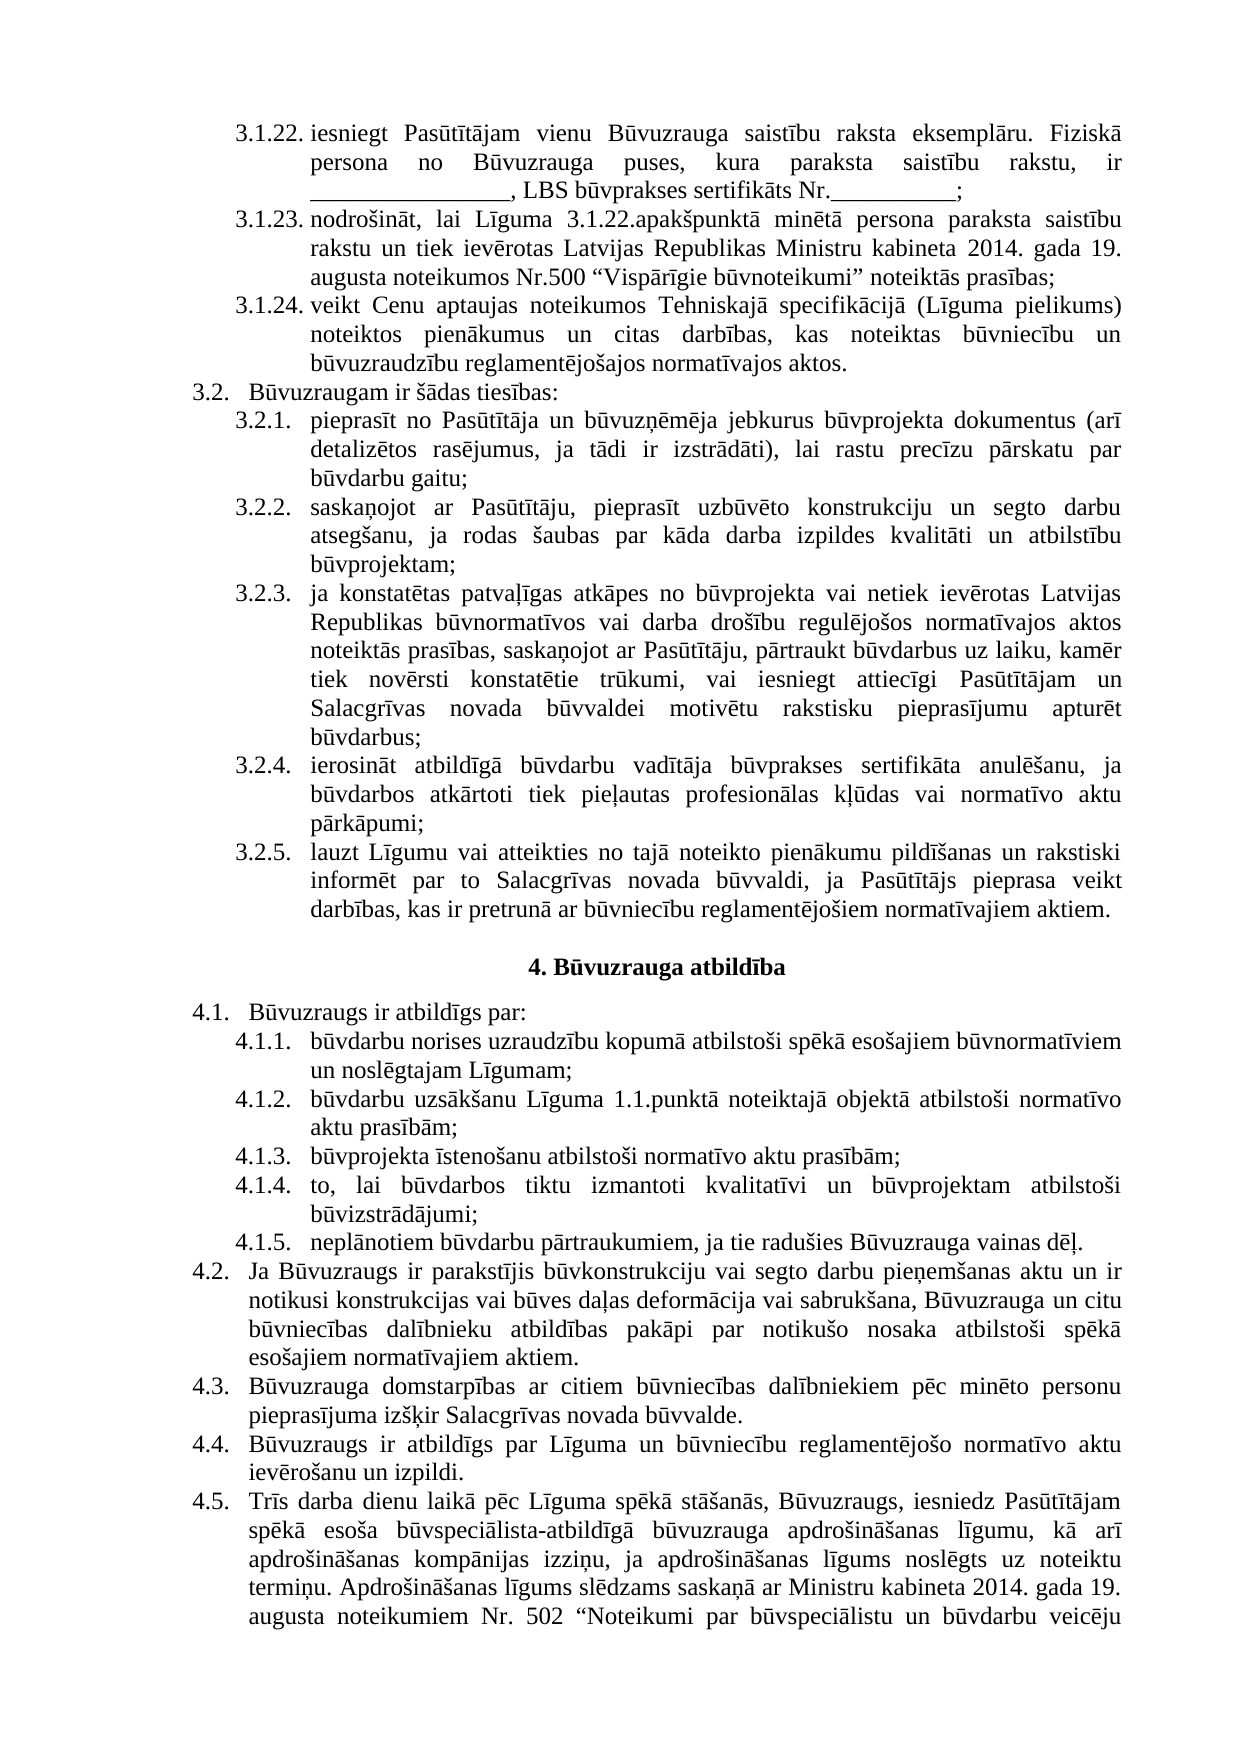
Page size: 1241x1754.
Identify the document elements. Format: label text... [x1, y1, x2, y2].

list ja konstatētas patvaļīgas atkāpes no būvprojekta vai netiek ievērotas Latvijas Republikas būvnormatīvos vai darba drošību regulējošos normatīvajos aktos noteiktās prasības, saskaņojot ar Pasūtītāju, pārtraukt būvdarbus uz laiku, kamēr tiek novērsti konstatētie trūkumi, vai iesniegt attiecīgi Pasūtītājam un Salacgrīvas novada būvvaldei motivētu rakstisku pieprasījumu apturēt būvdarbus; [235, 578, 1122, 751]
list pieprasīt no Pasūtītāja un būvuzņēmēja jebkurus būvprojekta dokumentus (arī detalizētos rasējumus, ja tādi ir izstrādāti), lai rastu precīzu pārskatu par būvdarbu gaitu; [235, 406, 1122, 492]
list būvdarbu norises uzraudzību kopumā atbilstoši spēkā esošajiem būvnormatīviem un noslēgtajam Līgumam; [235, 1026, 1122, 1084]
text 4. Būvuzrauga atbildība [192, 952, 1122, 981]
list neplānotiem būvdarbu pārtraukumiem, ja tie radušies Būvuzrauga vainas dēļ. [235, 1227, 1122, 1256]
list Būvuzraugs ir atbildīgs par Līguma un būvniecību reglamentējošo normatīvo aktu ievērošanu un izpildi. [192, 1429, 1122, 1486]
list Ja Būvuzraugs ir parakstījis būvkonstrukciju vai segto darbu pieņemšanas aktu un ir notikusi konstrukcijas vai būves daļas deformācija vai sabrukšana, Būvuzrauga un citu būvniecības dalībnieku atbildības pakāpi par notikušo nosaka atbilstoši spēkā esošajiem normatīvajiem aktiem. [192, 1256, 1122, 1371]
list iesniegt Pasūtītājam vienu Būvuzrauga saistību raksta eksemplāru. Fiziskā persona no Būvuzrauga puses, kura paraksta saistību rakstu, ir ________________, LBS būvprakses sertifikāts Nr.__________; [235, 118, 1122, 204]
list lauzt Līgumu vai atteikties no tajā noteikto pienākumu pildīšanas un rakstiski informēt par to Salacgrīvas novada būvvaldi, ja Pasūtītājs pieprasa veikt darbības, kas ir pretrunā ar būvniecību reglamentējošiem normatīvajiem aktiem. [235, 837, 1122, 923]
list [192, 1486, 1122, 1630]
list ierosināt atbildīgā būvdarbu vadītāja būvprakses sertifikāta anulēšanu, ja būvdarbos atkārtoti tiek pieļautas profesionālas kļūdas vai normatīvo aktu pārkāpumi; [235, 751, 1122, 837]
list veikt Cenu aptaujas noteikumos Tehniskajā specifikācijā (Līguma pielikums) noteiktos pienākumus un citas darbības, kas noteiktas būvniecību un būvuzraudzību reglamentējošajos normatīvajos aktos. [235, 291, 1122, 377]
list nodrošināt, lai Līguma 3.1.22.apakšpunktā minētā persona paraksta saistību rakstu un tiek ievērotas Latvijas Republikas Ministru kabineta 2014. gada 19. augusta noteikumos Nr.500 “Vispārīgie būvnoteikumi” noteiktās prasības; [235, 204, 1122, 291]
list Būvuzraugam ir šādas tiesības: [192, 377, 1122, 406]
list būvdarbu uzsākšanu Līguma 1.1.punktā noteiktajā objektā atbilstoši normatīvo aktu prasībām; [235, 1084, 1122, 1141]
list būvprojekta īstenošanu atbilstoši normatīvo aktu prasībām; [235, 1141, 1122, 1170]
list Būvuzraugs ir atbildīgs par: [192, 997, 1122, 1026]
list saskaņojot ar Pasūtītāju, pieprasīt uzbūvēto konstrukciju un segto darbu atsegšanu, ja rodas šaubas par kāda darba izpildes kvalitāti un atbilstību būvprojektam; [235, 492, 1122, 578]
list Būvuzrauga domstarpības ar citiem būvniecības dalībniekiem pēc minēto personu pieprasījuma izšķir Salacgrīvas novada būvvalde. [192, 1371, 1122, 1429]
list to, lai būvdarbos tiktu izmantoti kvalitatīvi un būvprojektam atbilstoši būvizstrādājumi; [235, 1170, 1122, 1227]
